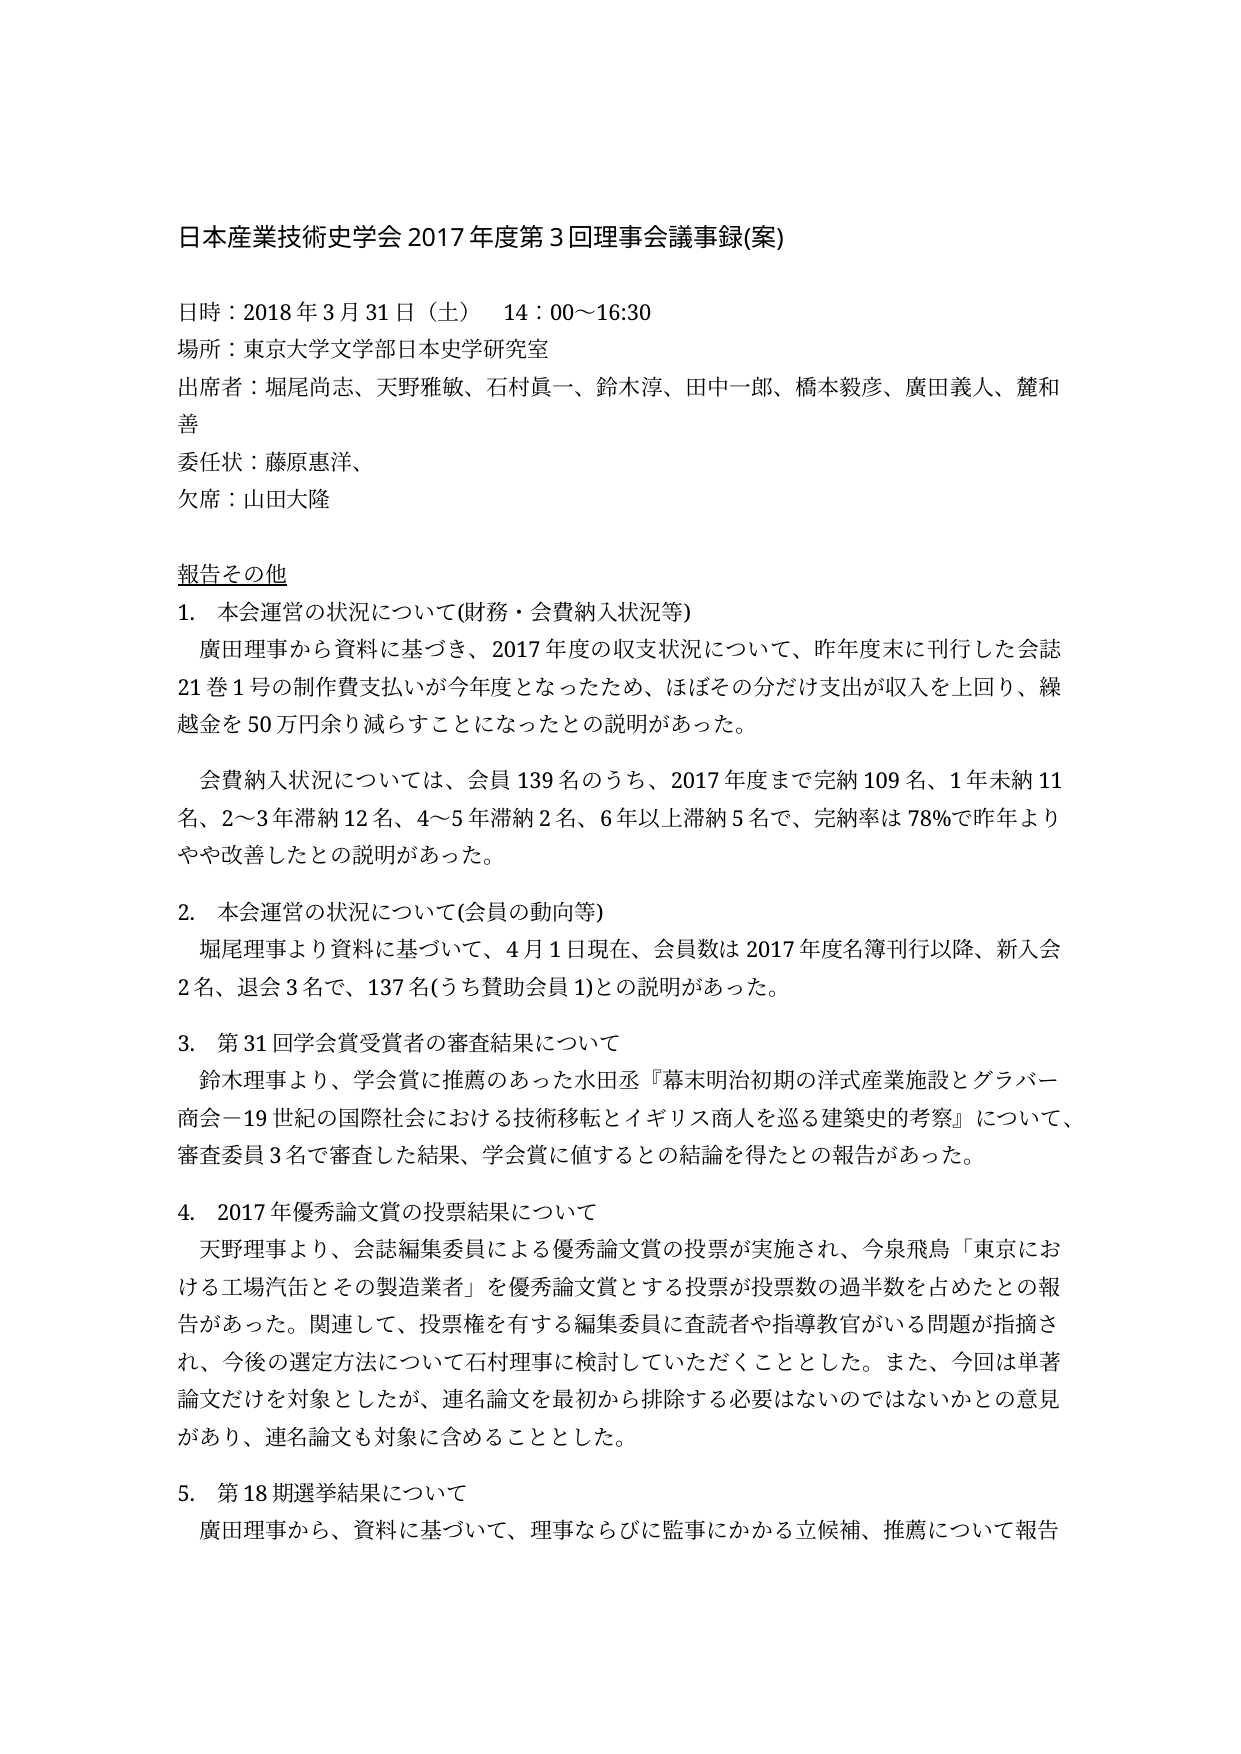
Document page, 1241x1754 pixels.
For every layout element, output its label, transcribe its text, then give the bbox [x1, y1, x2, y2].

text 鈴木理事より、学会賞に推薦のあった水田丞『幕末明治初期の洋式産業施設とグラバー商会－19世紀の国際社会における技術移転とイギリス商人を巡る建築史的考察』について、審査委員3名で審査した結果、学会賞に値するとの結論を得たとの報告があった。 [177, 1061, 1063, 1173]
text 廣田理事から資料に基づき、2017年度の収支状況について、昨年度末に刊行した会誌21巻1号の制作費支払いが今年度となったため、ほぼその分だけ支出が収入を上回り、繰越金を50万円余り減らすことになったとの説明があった。 [177, 629, 1063, 742]
text 日時：2018年3月31日（土） 14：00～16:30 [177, 292, 1063, 329]
text 5. 第18期選挙結果について [177, 1473, 1063, 1511]
text 場所：東京大学文学部日本史学研究室 [177, 329, 1063, 367]
text 1. 本会運営の状況について(財務・会費納入状況等) [177, 592, 1063, 629]
text 日本産業技術史学会2017年度第3回理事会議事録(案) [177, 217, 1063, 254]
text 2. 本会運営の状況について(会員の動向等) [177, 892, 1063, 929]
text 会費納入状況については、会員139名のうち、2017年度まで完納109名、1年未納11名、2～3年滞納12名、4～5年滞納2名、6年以上滞納5名で、完納率は78%で昨年よりやや改善したとの説明があった。 [177, 761, 1063, 873]
text 出席者：堀尾尚志、天野雅敏、石村眞一、鈴木淳、田中一郎、橋本毅彦、廣田義人、麓和善 [177, 367, 1063, 442]
text 報告その他 [177, 554, 1063, 592]
text 委任状：藤原惠洋、 [177, 442, 1063, 479]
text 天野理事より、会誌編集委員による優秀論文賞の投票が実施され、今泉飛鳥「東京における工場汽缶とその製造業者」を優秀論文賞とする投票が投票数の過半数を占めたとの報告があった。関連して、投票権を有する編集委員に査読者や指導教官がいる問題が指摘され、今後の選定方法について石村理事に検討していただくこととした。また、今回は単著論文だけを対象としたが、連名論文を最初から排除する必要はないのではないかとの意見があり、連名論文も対象に含めることとした。 [177, 1229, 1063, 1454]
text 3. 第31回学会賞受賞者の審査結果について [177, 1023, 1063, 1061]
text 堀尾理事より資料に基づいて、4月1日現在、会員数は2017年度名簿刊行以降、新入会2名、退会3名で、137名(うち賛助会員1)との説明があった。 [177, 929, 1063, 1004]
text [177, 1511, 1063, 1548]
text 4. 2017年優秀論文賞の投票結果について [177, 1192, 1063, 1229]
text 欠席：山田大隆 [177, 479, 1063, 517]
